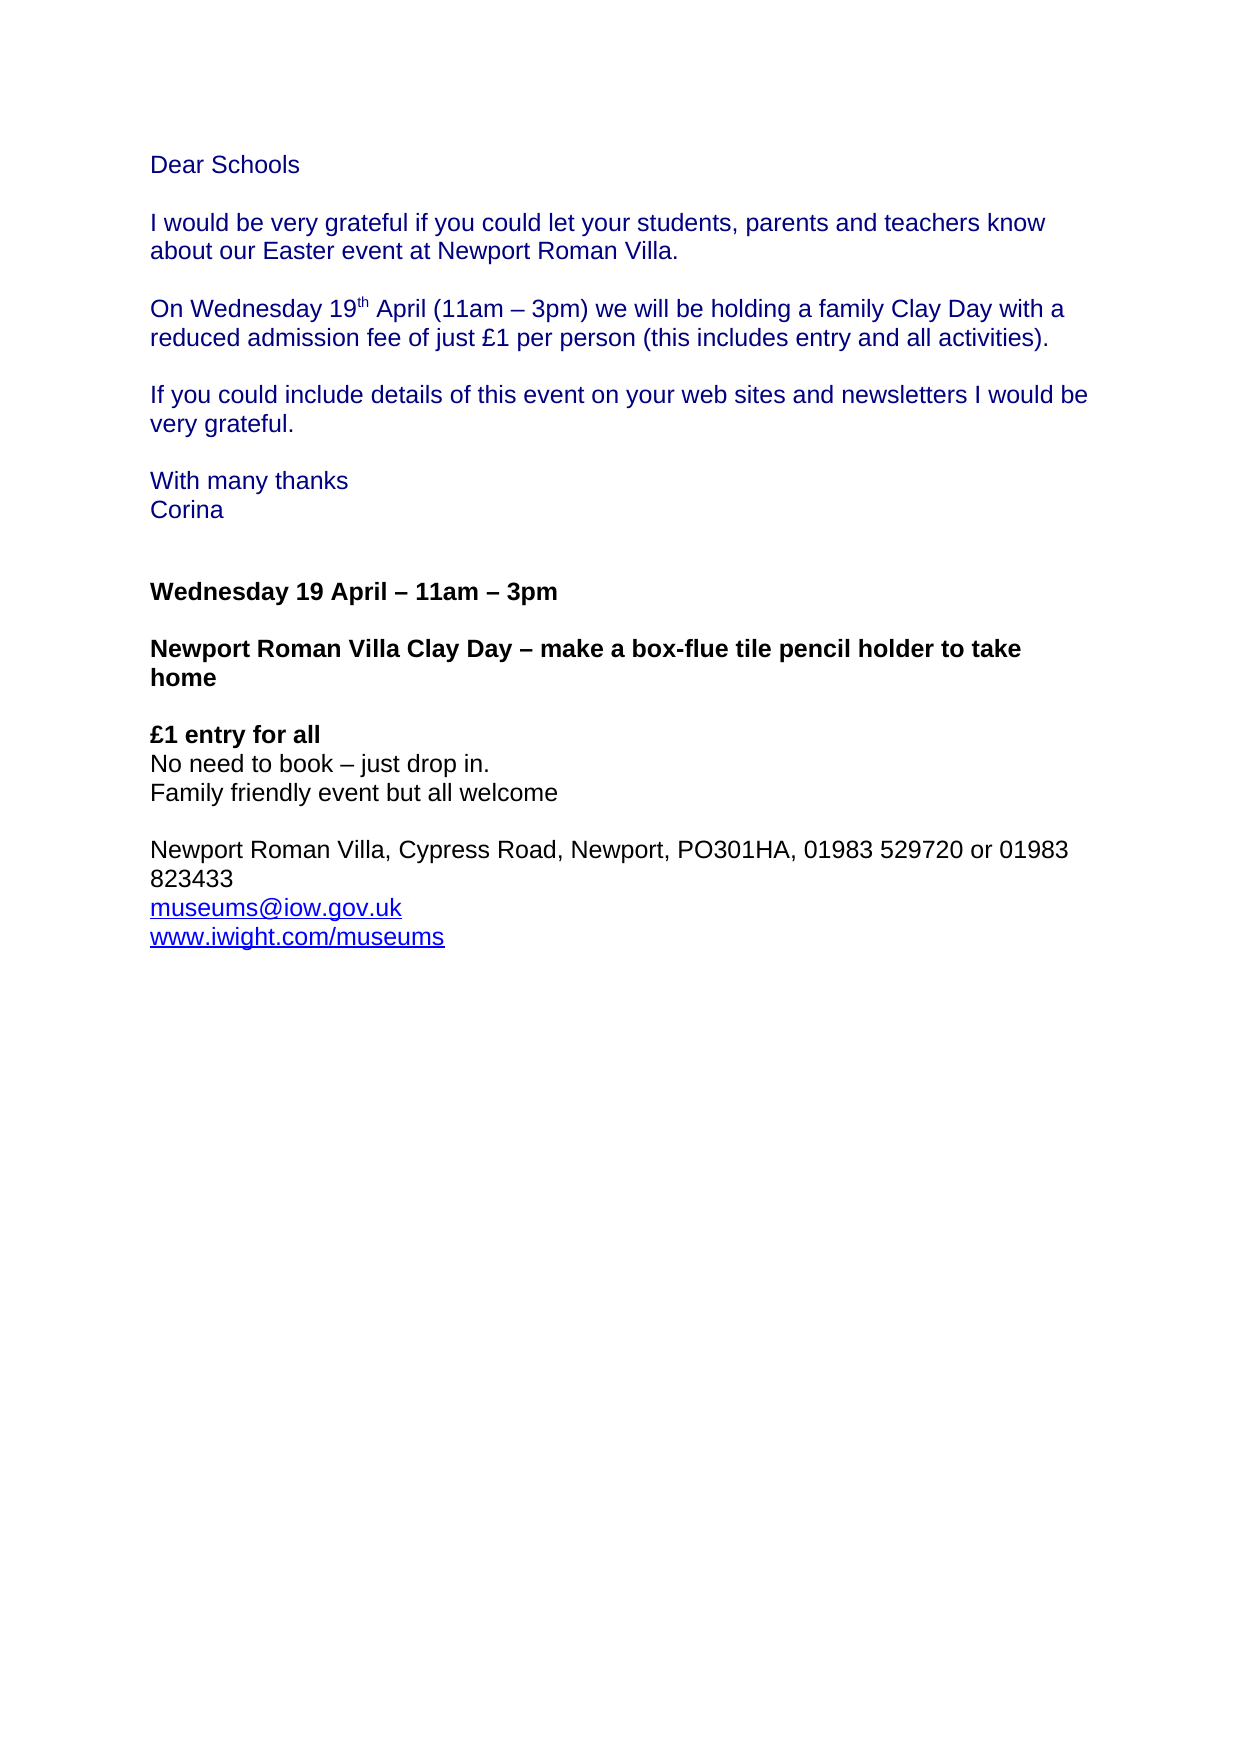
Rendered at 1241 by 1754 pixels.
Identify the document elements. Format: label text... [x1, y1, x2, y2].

text No need to book – just drop in. [150, 749, 1090, 778]
text Roman Villa Clay Day – make a box-flue tile pencil holder to take home [150, 634, 1090, 691]
text £1 entry for all [150, 720, 1090, 749]
text Wednesday 19 April – 11am – 3pm [150, 576, 1090, 605]
text Roman Villa, , PO301HA, 01983 529720 or 01983 823433 [150, 835, 1090, 893]
text www.iwight.com/museums [150, 921, 1090, 950]
text If you could include details of this event on your web sites and newsletters I would be very grateful. [150, 380, 1090, 437]
text Corina [150, 495, 1090, 524]
text Dear Schools [150, 150, 1090, 179]
text museums@iow.gov.uk [150, 893, 1090, 921]
text I would be very grateful if you could let your students, parents and teachers know about our Easter event at Newport Roman Villa. [150, 207, 1090, 265]
text With many thanks [150, 466, 1090, 495]
text On Wednesday 19th April (11am – 3pm) we will be holding a family Clay Day with a reduced admission fee of just £1 per person (this includes entry and all activities). [150, 294, 1090, 351]
text Family friendly event but all welcome [150, 778, 1090, 806]
